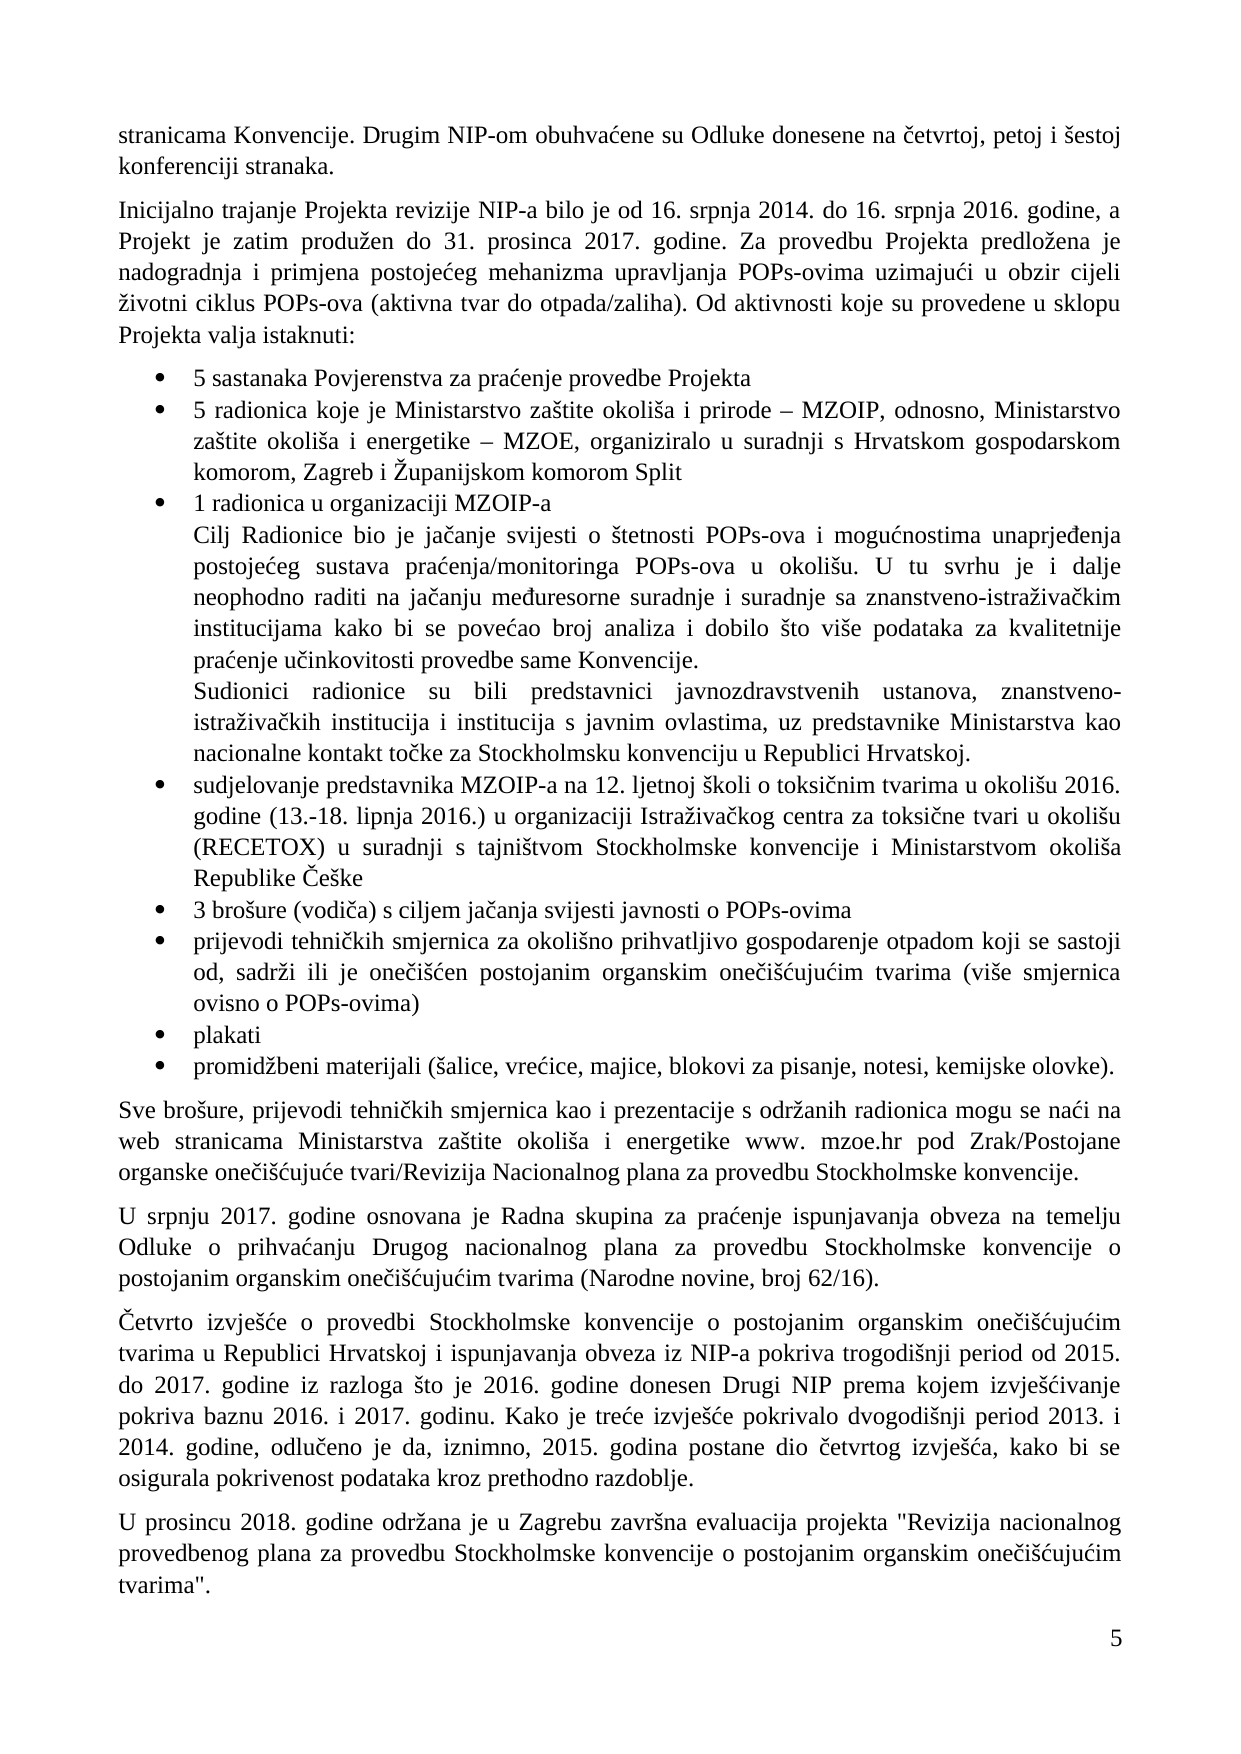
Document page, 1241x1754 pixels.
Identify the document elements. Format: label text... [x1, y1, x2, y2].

list 5 sastanaka Povjerenstva za praćenje provedbe Projekta [156, 362, 1122, 393]
text Sve brošure, prijevodi tehničkih smjernica kao i prezentacije s održanih radionica mogu se naći na web stranicama Ministarstva zaštite okoliša i energetike www. mzoe.hr pod Zrak/Postojane organske onečišćujuće tvari/Revizija Nacionalnog plana za provedbu Stockholmske konvencije. [118, 1093, 1122, 1187]
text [118, 118, 1122, 181]
text U prosincu 2018. godine održana je u Zagrebu završna evaluacija projekta "Revizija nacionalnog provedbenog plana za provedbu Stockholmske konvencije o postojanim organskim onečišćujućim tvarima". [118, 1506, 1122, 1599]
list 5 radionica koje je Ministarstvo zaštite okoliša i prirode – MZOIP, odnosno, Ministarstvo zaštite okoliša i energetike – MZOE, organiziralo u suradnji s Hrvatskom gospodarskom komorom, Zagreb i Županijskom komorom Split [156, 393, 1122, 487]
text U srpnju 2017. godine osnovana je Radna skupina za praćenje ispunjavanja obveza na temelju Odluke o prihvaćanju Drugog nacionalnog plana za provedbu Stockholmske konvencije o postojanim organskim onečišćujućim tvarima (Narodne novine, broj 62/16). [118, 1199, 1122, 1293]
list plakati [156, 1018, 1122, 1049]
list 1 radionica u organizaciji MZOIP-a [156, 487, 1122, 518]
list prijevodi tehničkih smjernica za okolišno prihvatljivo gospodarenje otpadom koji se sastoji od, sadrži ili je onečišćen postojanim organskim onečišćujućim tvarima (više smjernica ovisno o POPs-ovima) [156, 924, 1122, 1018]
text Četvrto izvješće o provedbi Stockholmske konvencije o postojanim organskim onečišćujućim tvarima u Republici Hrvatskoj i ispunjavanja obveza iz NIP-a pokriva trogodišnji period od 2015. do 2017. godine iz razloga što je 2016. godine donesen Drugi NIP prema kojem izvješćivanje pokriva baznu 2016. i 2017. godinu. Kako je treće izvješće pokrivalo dvogodišnji period 2013. i 2014. godine, odlučeno je da, iznimno, 2015. godina postane dio četvrtog izvješća, kako bi se osigurala pokrivenost podataka kroz prethodno razdoblje. [118, 1306, 1122, 1493]
list Sudionici radionice su bili predstavnici javnozdravstvenih ustanova, znanstveno-istraživačkih institucija i institucija s javnim ovlastima, uz predstavnike Ministarstva kao nacionalne kontakt točke za Stockholmsku konvenciju u Republici Hrvatskoj. [193, 674, 1122, 768]
list sudjelovanje predstavnika MZOIP-a na 12. ljetnoj školi o toksičnim tvarima u okolišu 2016. godine (13.-18. lipnja 2016.) u organizaciji Istraživačkog centra za toksične tvari u okolišu (RECETOX) u suradnji s tajništvom Stockholmske konvencije i Ministarstvom okoliša Republike Češke [156, 768, 1122, 893]
text Inicijalno trajanje Projekta revizije NIP-a bilo je od 16. srpnja 2014. do 16. srpnja 2016. godine, a Projekt je zatim produžen do 31. prosinca 2017. godine. Za provedbu Projekta predložena je nadogradnja i primjena postojećeg mehanizma upravljanja POPs-ovima uzimajući u obzir cijeli životni ciklus POPs-ova (aktivna tvar do otpada/zaliha). Od aktivnosti koje su provedene u sklopu Projekta valja istaknuti: [118, 193, 1122, 349]
list Cilj Radionice bio je jačanje svijesti o štetnosti POPs-ova i mogućnostima unaprjeđenja postojećeg sustava praćenja/monitoringa POPs-ova u okolišu. U tu svrhu je i dalje neophodno raditi na jačanju međuresorne suradnje i suradnje sa znanstveno-istraživačkim institucijama kako bi se povećao broj analiza i dobilo što više podataka za kvalitetnije praćenje učinkovitosti provedbe same Konvencije. [193, 518, 1122, 674]
list promidžbeni materijali (šalice, vrećice, majice, blokovi za pisanje, notesi, kemijske olovke). [156, 1049, 1122, 1081]
list 3 brošure (vodiča) s ciljem jačanja svijesti javnosti o POPs-ovima [156, 893, 1122, 924]
